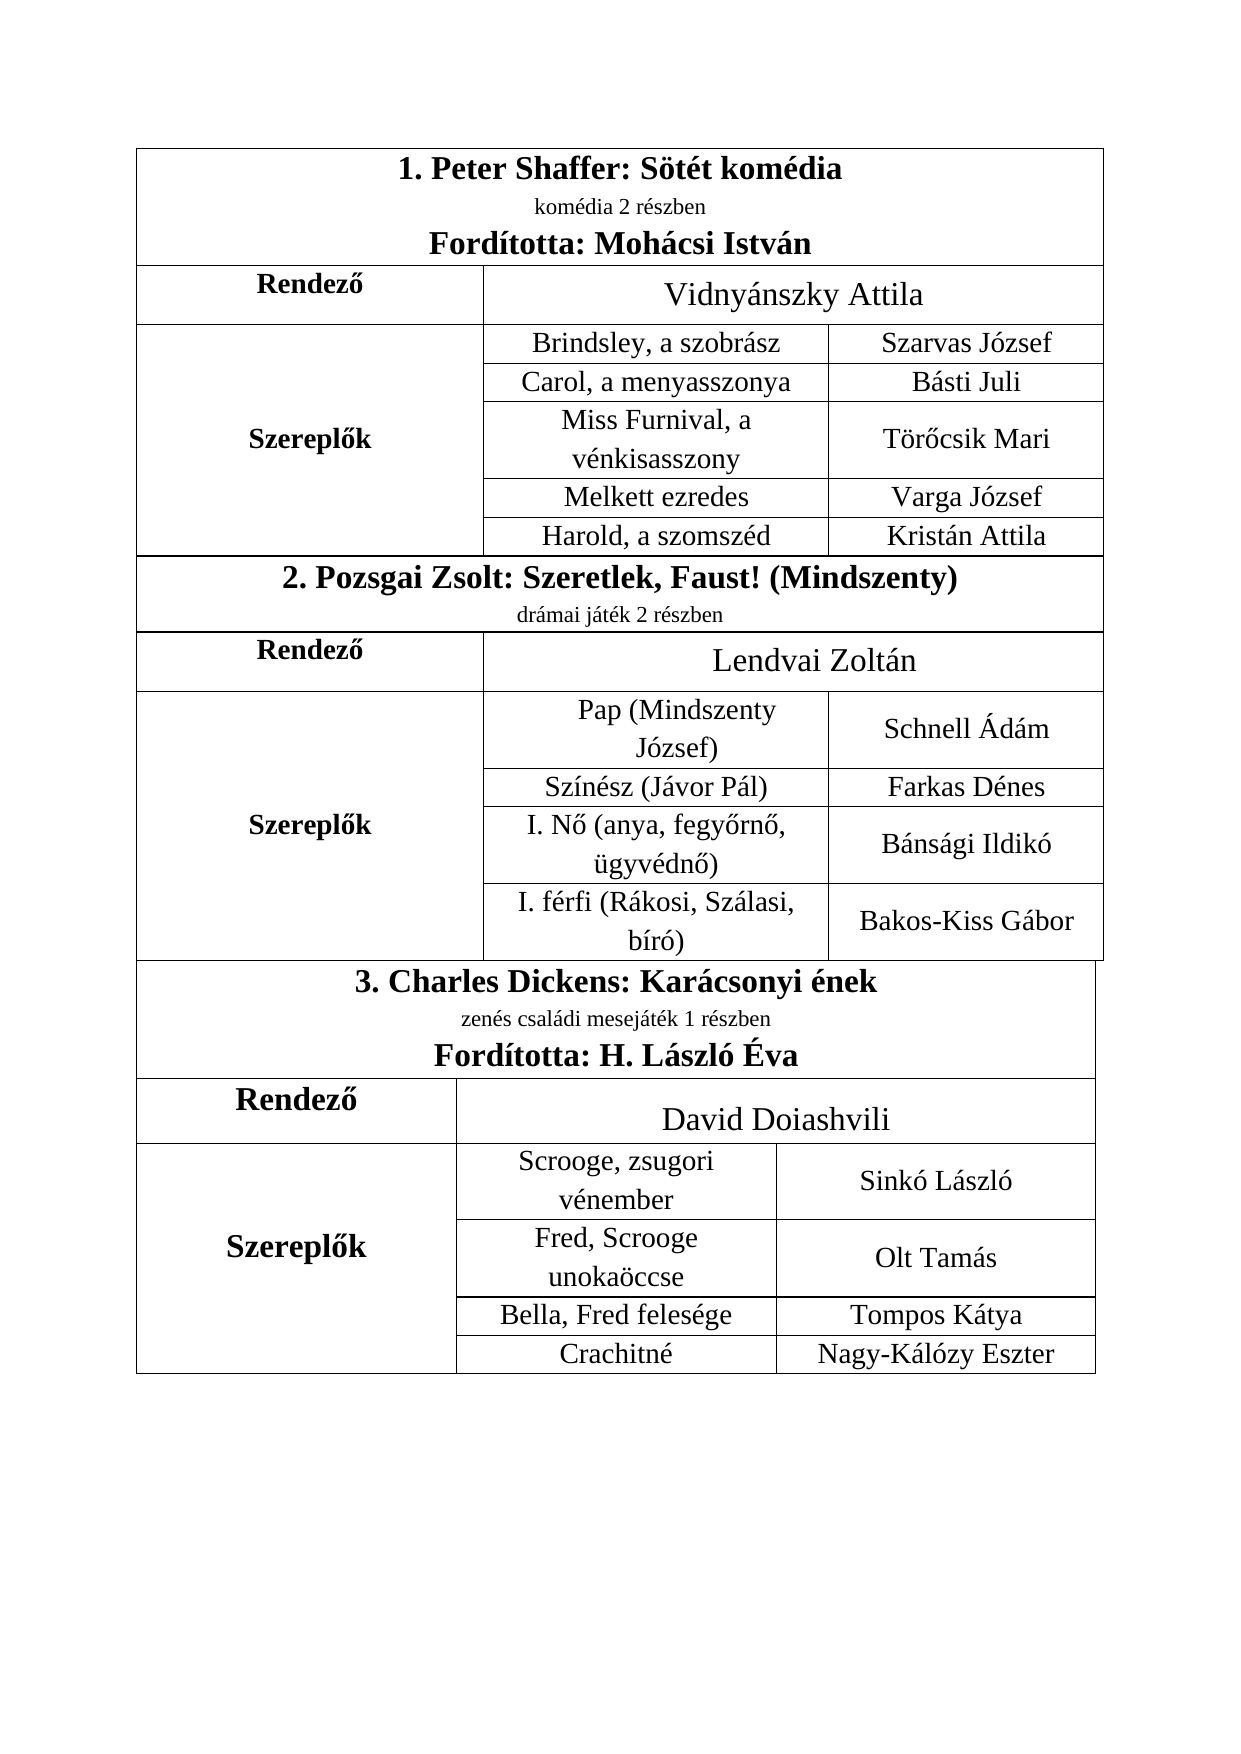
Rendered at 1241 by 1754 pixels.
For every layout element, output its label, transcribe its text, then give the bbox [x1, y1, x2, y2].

table_cell Bella, Fred felesége [457, 1298, 776, 1335]
table_cell Básti Juli [829, 364, 1103, 401]
table_cell Farkas Dénes [829, 769, 1103, 806]
table_cell Rendező [137, 266, 483, 324]
table_cell Kristán Attila [829, 518, 1103, 555]
table_cell Sinkó László [777, 1144, 1095, 1219]
table_cell Színész (Jávor Pál) [484, 769, 828, 806]
table_cell Tompos Kátya [777, 1298, 1095, 1335]
table_cell Brindsley, a szobrász [484, 325, 828, 363]
table_cell Miss Furnival, a vénkisasszony [484, 402, 828, 478]
table_cell Bánsági Ildikó [829, 807, 1103, 883]
table_cell Szereplők [137, 692, 483, 960]
table_cell Szereplők [137, 1144, 456, 1373]
table_cell Lendvai Zoltán [484, 633, 1103, 691]
table_cell Melkett ezredes [484, 479, 828, 517]
table_cell Szereplők [137, 325, 483, 555]
table_cell Törőcsik Mari [829, 402, 1103, 478]
table_cell Pap (Mindszenty József) [484, 692, 828, 768]
table_cell Fred, Scrooge unokaöccse [457, 1220, 776, 1296]
table_cell I. Nő (anya, fegyőrnő, ügyvédnő) [484, 807, 828, 883]
table_cell Szarvas József [829, 325, 1103, 363]
table_header 2. Pozsgai Zsolt: Szeretlek, Faust! (Mindszenty) drámai játék 2 részben [137, 557, 1103, 631]
table_cell I. férfi (Rákosi, Szálasi, bíró) [484, 884, 828, 960]
table_cell Olt Tamás [777, 1220, 1095, 1296]
table_cell Bakos-Kiss Gábor [829, 884, 1103, 960]
table_cell Rendező [137, 633, 483, 691]
table_cell Carol, a menyasszonya [484, 364, 828, 401]
table_cell 3. Charles Dickens: Karácsonyi ének zenés családi mesejáték 1 részben Fordította: H. László Éva [137, 961, 1095, 1078]
table_cell Harold, a szomszéd [484, 518, 828, 555]
table_cell Schnell Ádám [829, 692, 1103, 768]
table_cell Crachitné [457, 1336, 776, 1373]
table_cell Varga József [829, 479, 1103, 517]
table_cell Vidnyánszky Attila [484, 266, 1103, 324]
table_cell David Doiashvili [457, 1079, 1095, 1142]
table_cell Scrooge, zsugori vénember [457, 1144, 776, 1219]
table_cell Rendező [137, 1079, 456, 1142]
table_header 1. Peter Shaffer: Sötét komédia komédia 2 részben Fordította: Mohácsi István [137, 149, 1103, 265]
table_cell Nagy-Kálózy Eszter [777, 1336, 1095, 1373]
